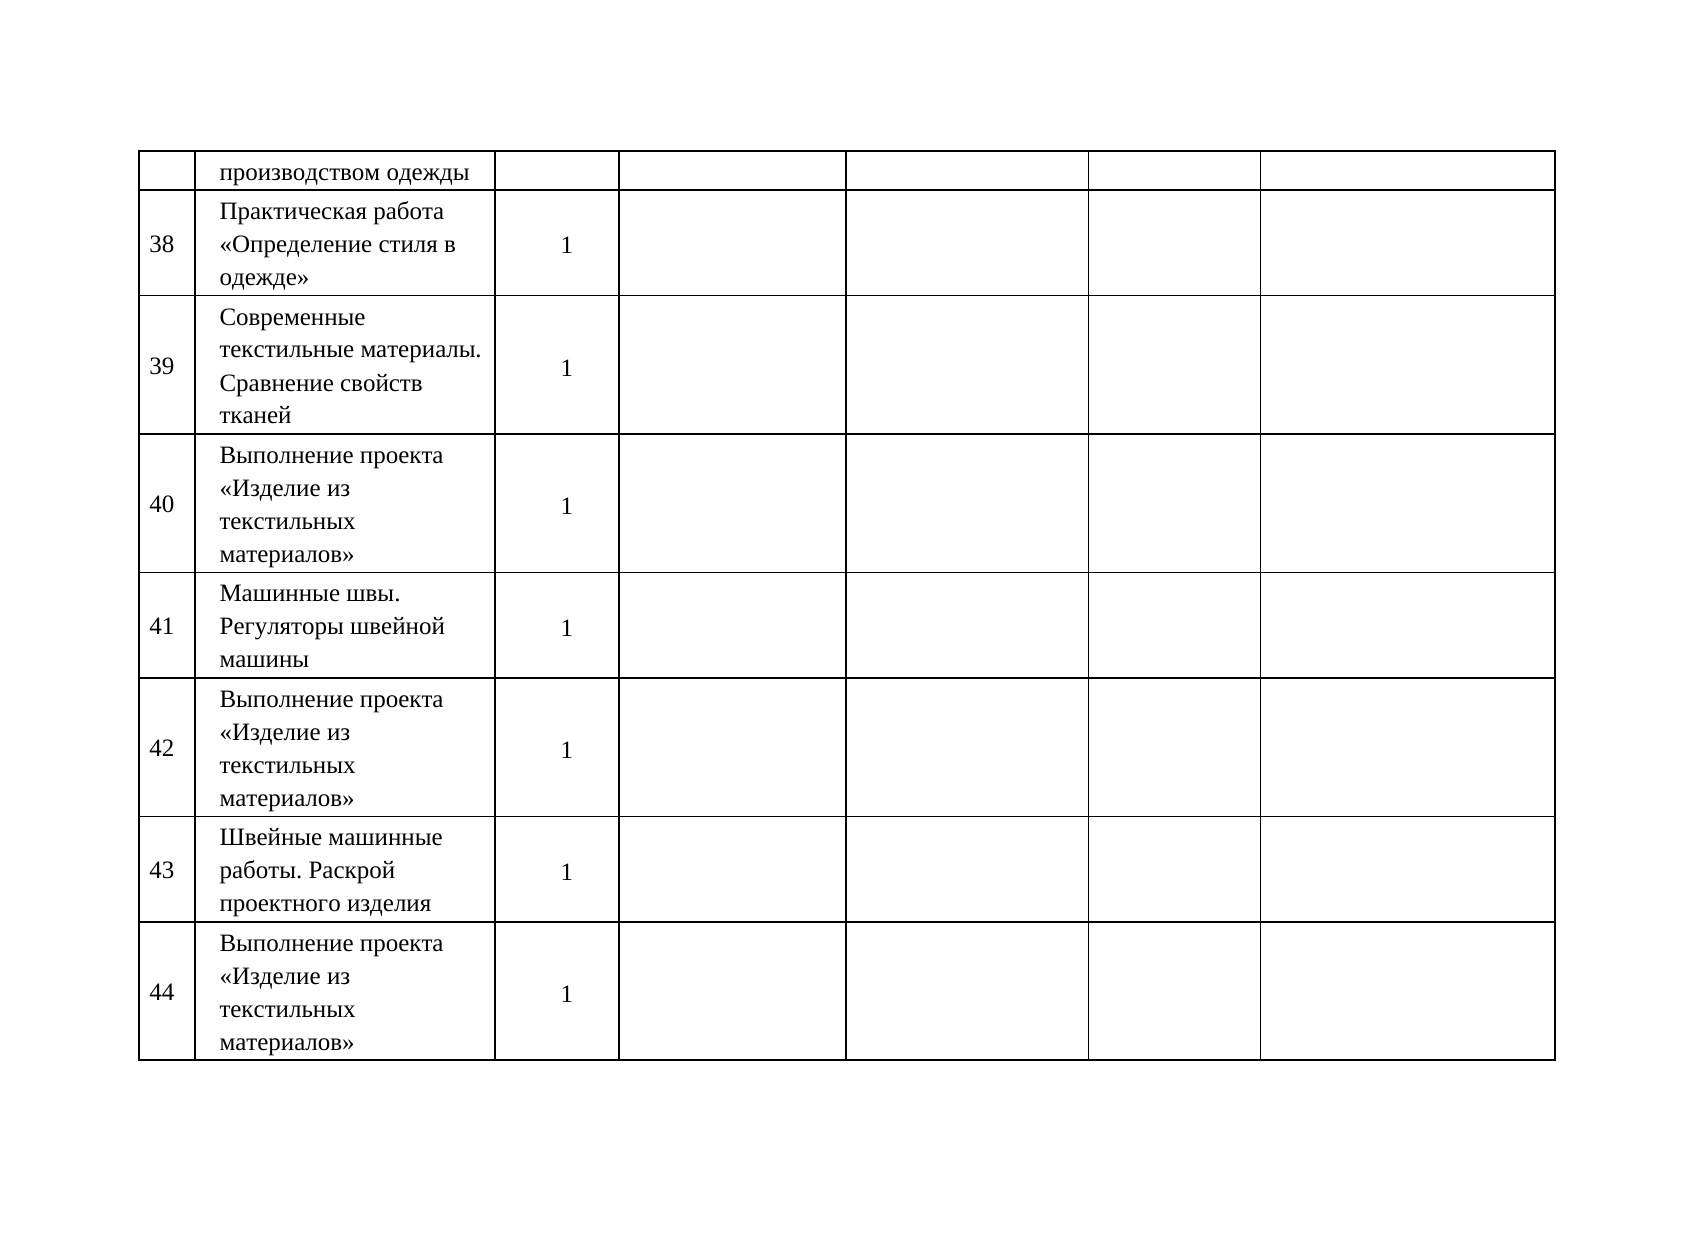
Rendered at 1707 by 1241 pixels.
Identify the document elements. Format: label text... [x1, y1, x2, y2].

table_cell [847, 679, 1088, 816]
table_cell Современные текстильные материалы. Сравнение свойств тканей [196, 296, 494, 433]
table_cell 1 [496, 679, 618, 816]
table_cell [847, 923, 1088, 1059]
table_cell 44 [140, 923, 194, 1059]
table_cell [1261, 296, 1554, 433]
table_cell 40 [140, 435, 194, 572]
table_cell 37 [140, 152, 194, 189]
table_cell [620, 573, 845, 677]
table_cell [196, 152, 494, 189]
table_cell [1261, 679, 1554, 816]
table_cell 1 [496, 817, 618, 921]
table_cell 1 [496, 191, 618, 295]
table_cell Машинные швы. Регуляторы швейной машины [196, 573, 494, 677]
table_cell [847, 296, 1088, 433]
table_cell [847, 573, 1088, 677]
table_cell [620, 923, 845, 1059]
table_cell [1261, 573, 1554, 677]
table_cell [1261, 817, 1554, 921]
table_cell [1261, 152, 1554, 189]
table_cell [1089, 573, 1260, 677]
table_cell [1089, 296, 1260, 433]
table_cell Практическая работа «Определение стиля в одежде» [196, 191, 494, 295]
table_cell 1 [496, 152, 618, 189]
table_cell [620, 679, 845, 816]
table_cell 43 [140, 817, 194, 921]
table_cell Швейные машинные работы. Раскрой проектного изделия [196, 817, 494, 921]
table_cell [847, 817, 1088, 921]
table_cell [1089, 152, 1260, 189]
table_cell [1261, 435, 1554, 572]
table_cell [847, 435, 1088, 572]
table_cell 1 [496, 923, 618, 1059]
table_cell [1089, 191, 1260, 295]
table_cell [1089, 817, 1260, 921]
table_cell 38 [140, 191, 194, 295]
table_cell 1 [496, 573, 618, 677]
table_cell [620, 296, 845, 433]
table_cell [620, 191, 845, 295]
table_cell [1261, 923, 1554, 1059]
table_cell [1089, 679, 1260, 816]
table_cell [620, 152, 845, 189]
table_cell [1089, 435, 1260, 572]
table_cell Выполнение проекта «Изделие из текстильных материалов» [196, 679, 494, 816]
table_cell 1 [496, 296, 618, 433]
table_cell 41 [140, 573, 194, 677]
table_cell [847, 191, 1088, 295]
table_cell 1 [496, 435, 618, 572]
table_cell [847, 152, 1088, 189]
table_cell 42 [140, 679, 194, 816]
table_cell 39 [140, 296, 194, 433]
table_cell [1089, 923, 1260, 1059]
table_cell [620, 435, 845, 572]
table_cell [620, 817, 845, 921]
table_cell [196, 923, 494, 1059]
table_cell Выполнение проекта «Изделие из текстильных материалов» [196, 435, 494, 572]
table_cell [1261, 191, 1554, 295]
